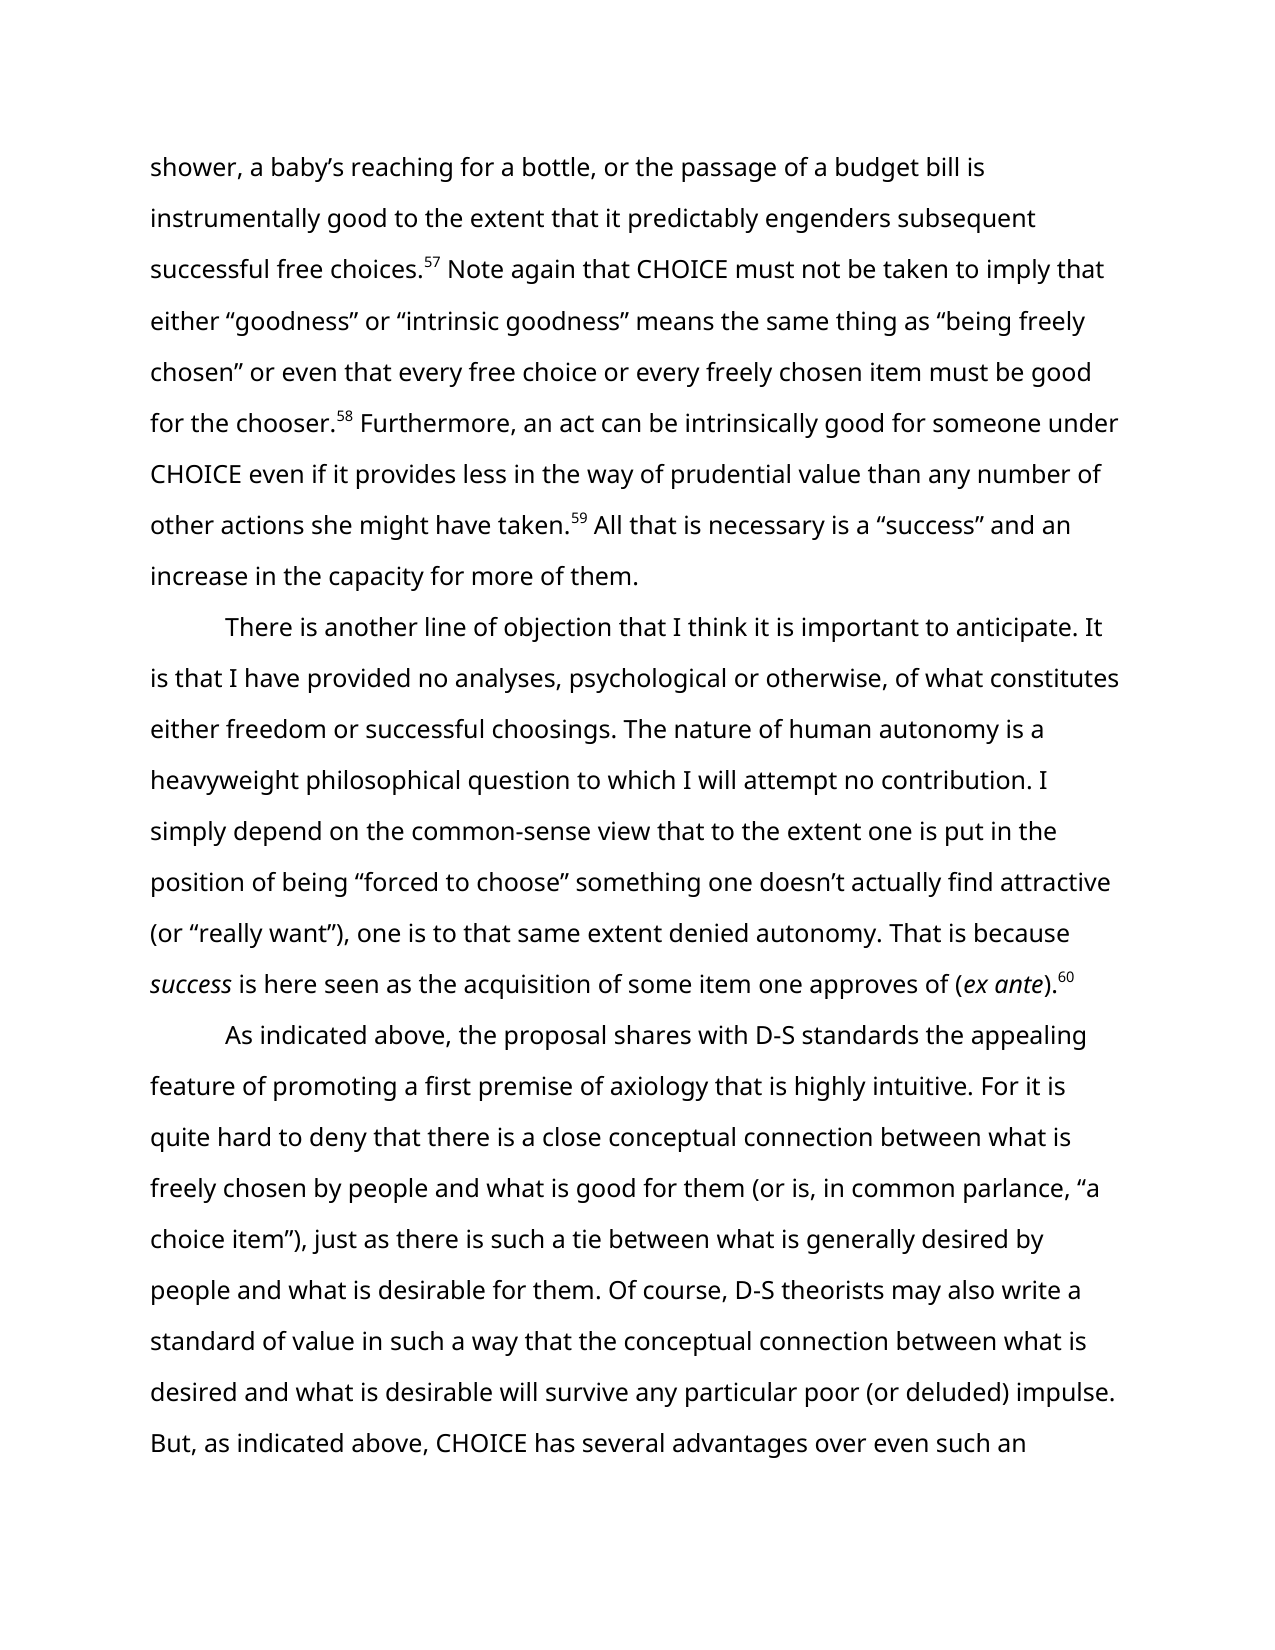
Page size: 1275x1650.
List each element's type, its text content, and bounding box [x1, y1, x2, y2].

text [150, 1018, 1125, 1460]
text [150, 150, 1125, 592]
text There is another line of objection that I think it is important to anticipate. It is that I have provided no analyses, psychological or otherwise, of what constitutes either freedom or successful choosings. The nature of human autonomy is a heavyweight philosophical question to which I will attempt no contribution. I simply depend on the common-sense view that to the extent one is put in the position of being “forced to choose” something one doesn’t actually find attractive (or “really want”), one is to that same extent denied autonomy. That is because success is here seen as the acquisition of some item one approves of (ex ante). [150, 609, 1125, 1001]
